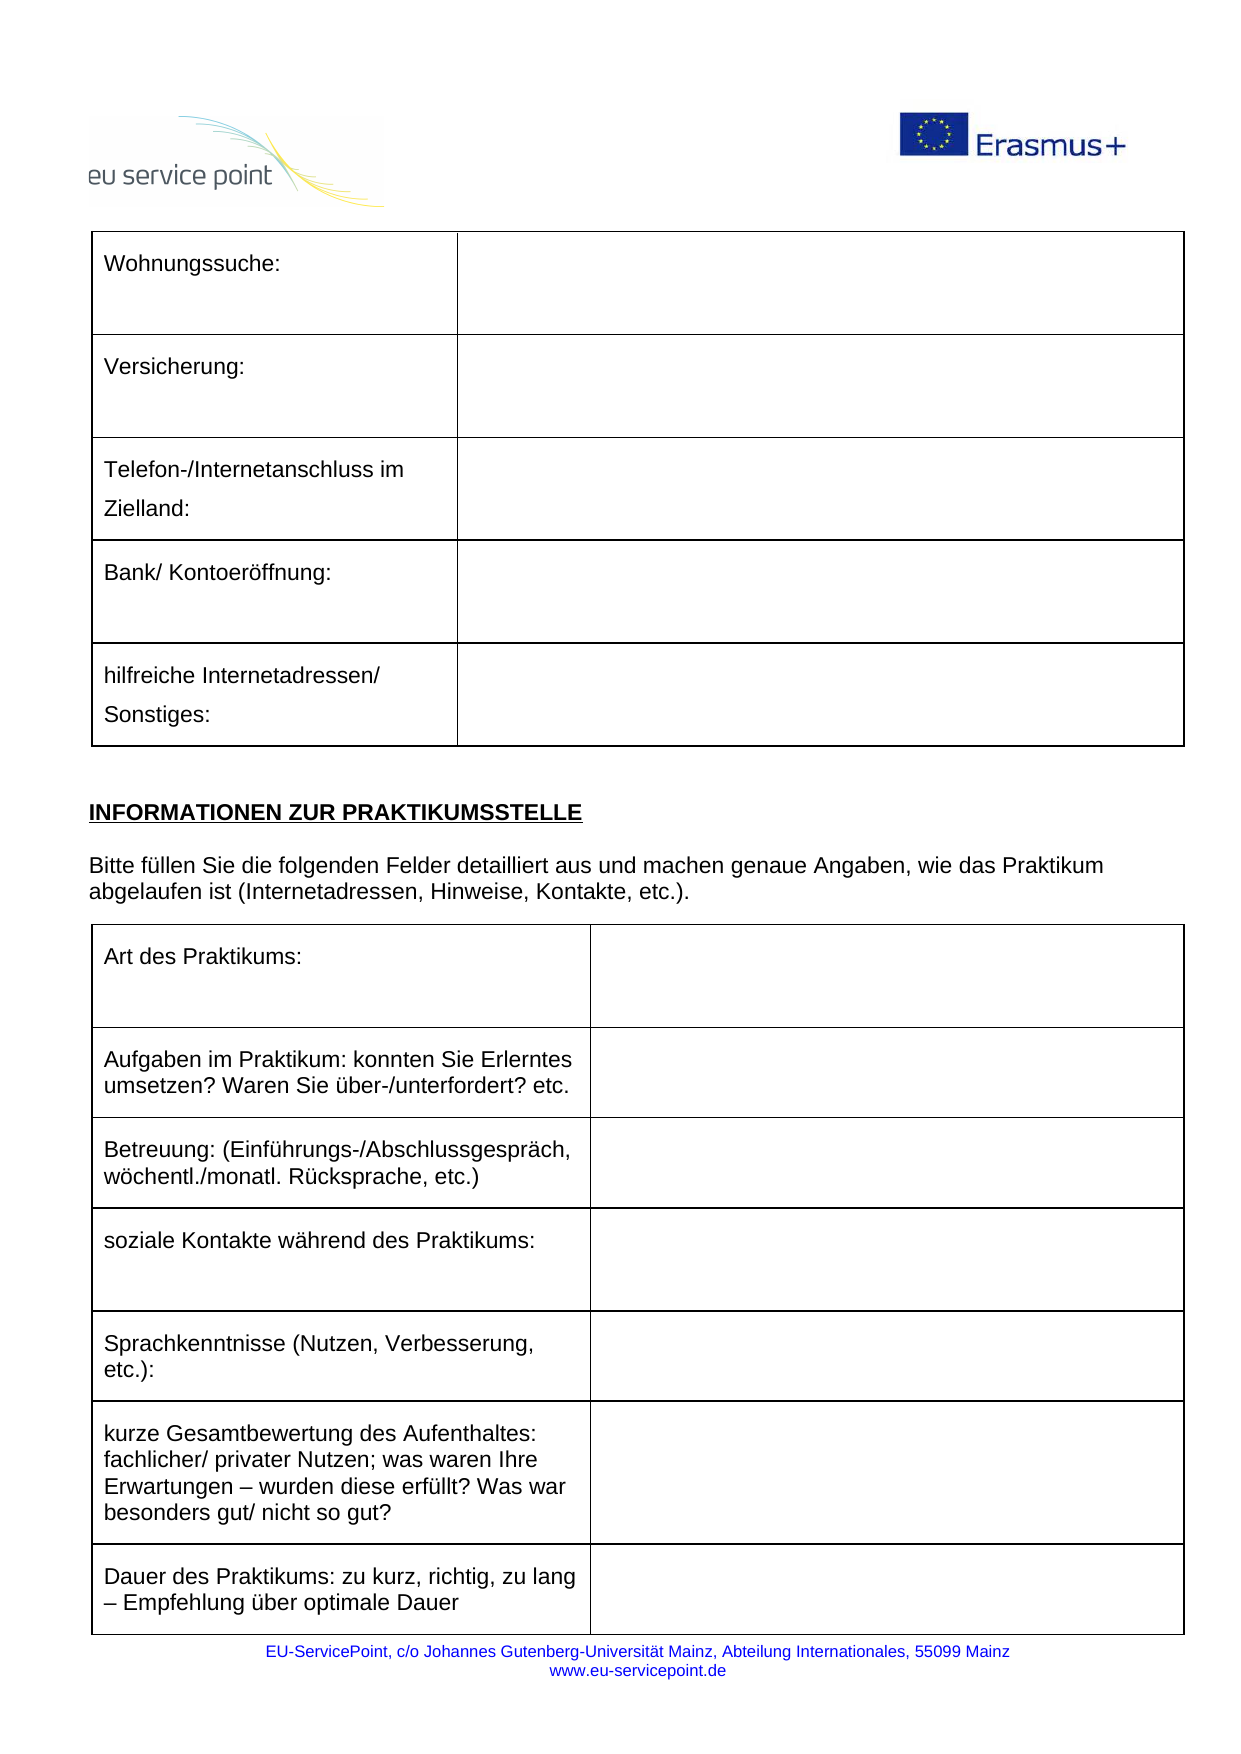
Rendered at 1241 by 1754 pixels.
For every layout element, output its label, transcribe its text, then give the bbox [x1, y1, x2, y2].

table_cell [591, 1118, 1183, 1207]
text INFORMATIONEN ZUR PRAKTIKUMSSTELLE [89, 799, 1187, 826]
table_cell Bank/ Kontoeröffnung: [93, 541, 457, 642]
table_header [591, 925, 1183, 1027]
table_cell Betreuung: (Einführungs-/Abschlussgespräch, wöchentl./monatl. Rücksprache, etc.) [93, 1118, 590, 1207]
table_cell hilfreiche Internetadressen/ Sonstiges: [93, 644, 457, 745]
table_cell [458, 644, 1183, 745]
table_cell Sprachkenntnisse (Nutzen, Verbesserung, etc.): [93, 1312, 590, 1400]
table_cell Versicherung: [93, 335, 457, 436]
text Bitte füllen Sie die folgenden Felder detailliert aus und machen genaue Angaben, wie das Praktikum [89, 852, 1187, 878]
table_cell [591, 1545, 1183, 1634]
picture [88, 116, 385, 207]
picture [886, 73, 1138, 207]
table_cell [458, 232, 1183, 334]
table_cell kurze Gesamtbewertung des Aufenthaltes: fachlicher/ privater Nutzen; was waren Ihre Erwartungen – wurden diese erfüllt? Was war besonders gut/ nicht so gut? [93, 1402, 590, 1543]
table_cell Dauer des Praktikums: zu kurz, richtig, zu lang – Empfehlung über optimale Dauer [93, 1545, 590, 1634]
table_cell Aufgaben im Praktikum: konnten Sie Erlerntes umsetzen? Waren Sie über-/unterfordert? etc. [93, 1028, 590, 1117]
text abgelaufen ist (Internetadressen, Hinweise, Kontakte, etc.). [89, 878, 1187, 904]
table_cell Telefon-/Internetanschluss im Zielland: [93, 438, 457, 539]
table_cell [591, 1402, 1183, 1543]
table_cell Wohnungssuche: [93, 232, 457, 334]
table_cell [591, 1312, 1183, 1400]
table_header Art des Praktikums: [93, 925, 590, 1027]
table_cell [458, 335, 1183, 436]
table_cell [458, 541, 1183, 642]
table_cell soziale Kontakte während des Praktikums: [93, 1209, 590, 1310]
table_cell [458, 438, 1183, 539]
table_cell [591, 1028, 1183, 1117]
table_cell [591, 1209, 1183, 1310]
